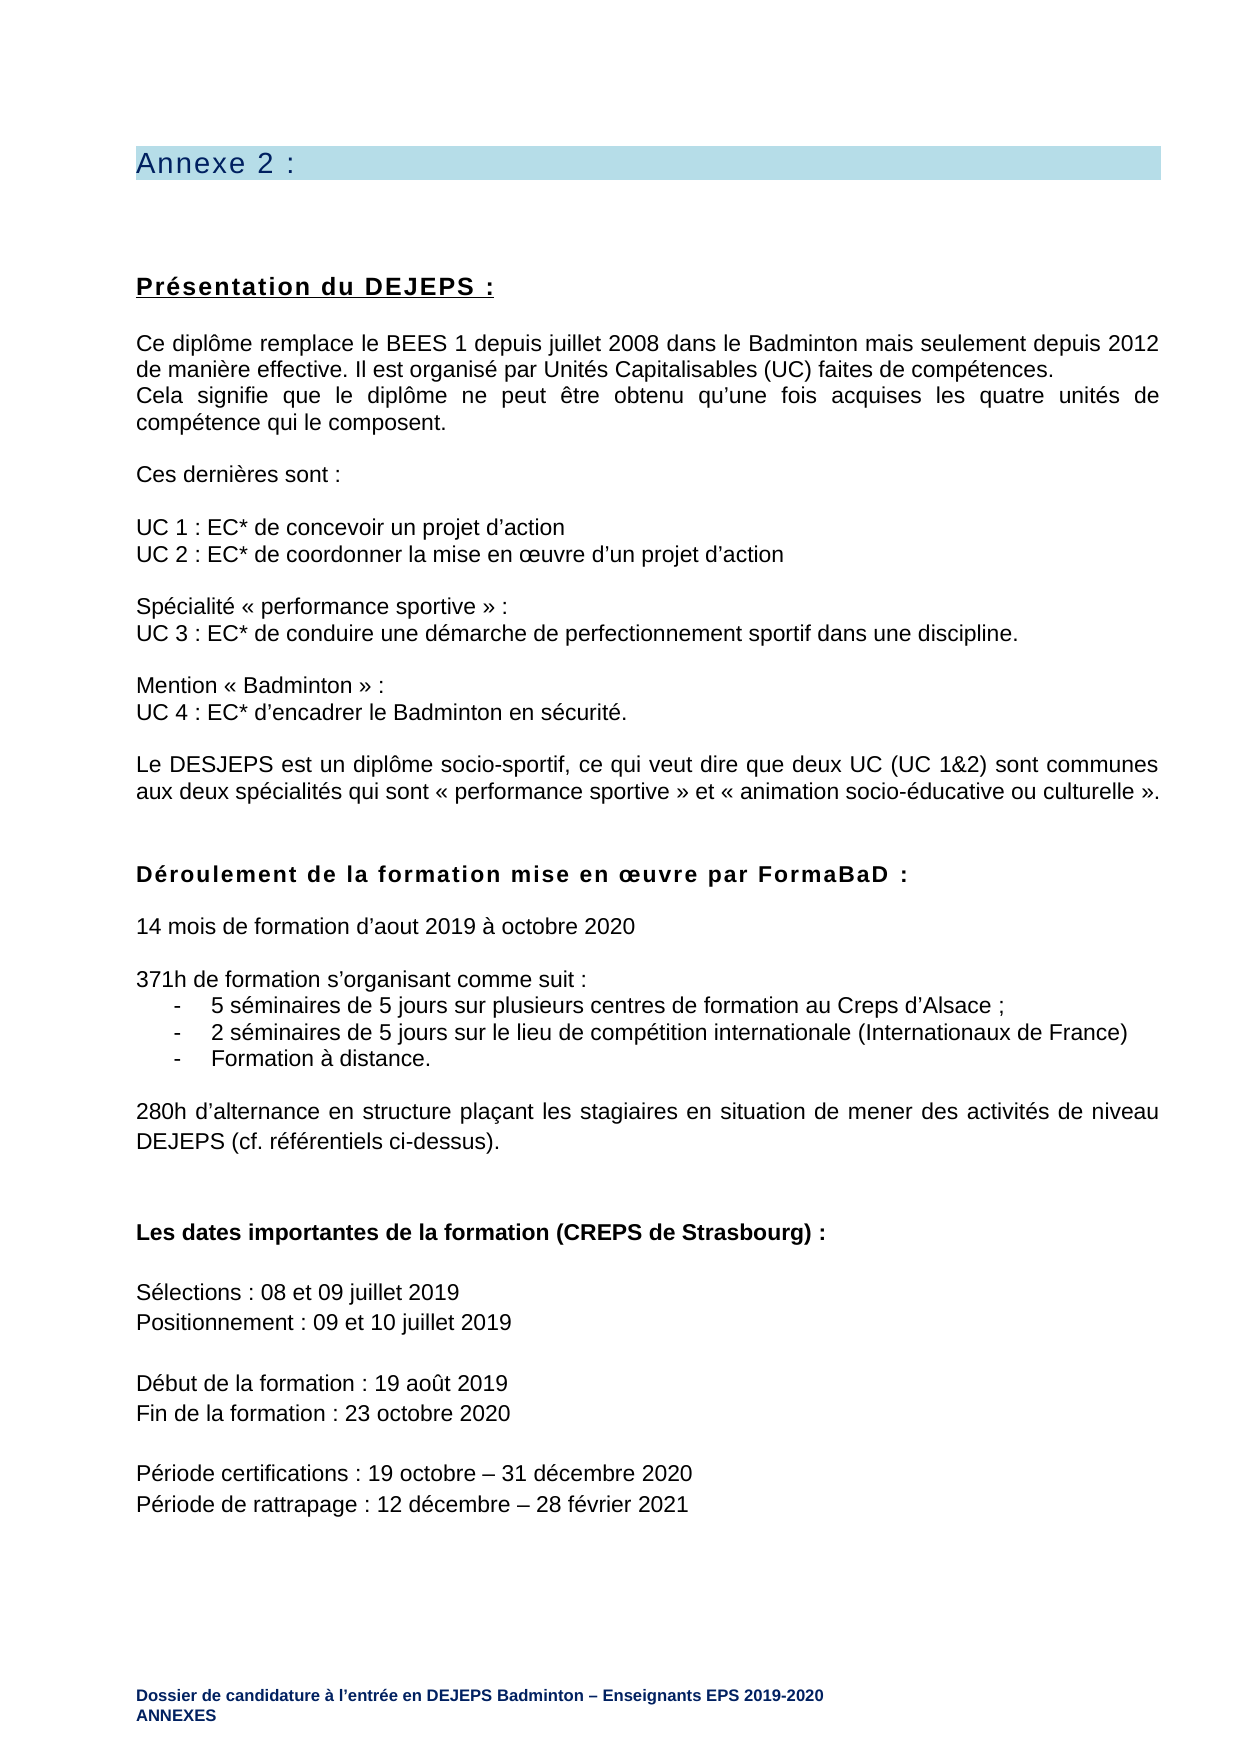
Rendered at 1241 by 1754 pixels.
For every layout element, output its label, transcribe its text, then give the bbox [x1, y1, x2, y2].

text Présentation du DEJEPS : [136, 272, 1161, 301]
text 280h d’alternance en structure plaçant les stagiaires en situation de mener des activités de niveau DEJEPS (cf. référentiels ci-dessus). [136, 1098, 1161, 1154]
text Période de rattrapage : 12 décembre – 28 février 2021 [136, 1491, 1161, 1517]
list 5 séminaires de 5 jours sur plusieurs centres de formation au Creps d’Alsace ; [173, 992, 1161, 1019]
text Déroulement de la formation mise en œuvre par FormaBaD : [136, 861, 1161, 887]
text Période certifications : 19 octobre – 31 décembre 2020 [136, 1460, 1161, 1487]
text Le DESJEPS est un diplôme socio-sportif, ce qui veut dire que deux UC (UC 1&2) sont communes aux deux spécialités qui sont « performance sportive » et « animation socio-éducative ou culturelle ». [136, 751, 1161, 804]
text UC 2 : EC* de coordonner la mise en œuvre d’un projet d’action [136, 541, 1161, 567]
text Positionnement : 09 et 10 juillet 2019 [136, 1309, 1161, 1336]
text UC 1 : EC* de concevoir un projet d’action [136, 514, 1161, 541]
text Annexe 2 : [136, 146, 1161, 180]
text Fin de la formation : 23 octobre 2020 [136, 1400, 1161, 1426]
text Mention « Badminton » : [136, 672, 1161, 699]
list Formation à distance. [173, 1045, 1161, 1071]
text 14 mois de formation d’aout 2019 à octobre 2020 [136, 913, 1161, 940]
list 2 séminaires de 5 jours sur le lieu de compétition internationale (Internationaux de France) [173, 1019, 1161, 1045]
text UC 4 : EC* d’encadrer le Badminton en sécurité. [136, 699, 1161, 725]
text Ce diplôme remplace le BEES 1 depuis juillet 2008 dans le Badminton mais seulement depuis 2012 de manière effective. Il est organisé par Unités Capitalisables (UC) faites de compétences. [136, 330, 1161, 382]
text Début de la formation : 19 août 2019 [136, 1370, 1161, 1396]
text Sélections : 08 et 09 juillet 2019 [136, 1279, 1161, 1305]
text 371h de formation s’organisant comme suit : [136, 966, 1161, 992]
text Spécialité « performance sportive » : [136, 593, 1161, 619]
text UC 3 : EC* de conduire une démarche de perfectionnement sportif dans une discipline. [136, 619, 1161, 646]
text Cela signifie que le diplôme ne peut être obtenu qu’une fois acquises les quatre unités de compétence qui le composent. [136, 382, 1161, 435]
text Les dates importantes de la formation (CREPS de Strasbourg) : [136, 1219, 1161, 1245]
text Ces dernières sont : [136, 461, 1161, 488]
